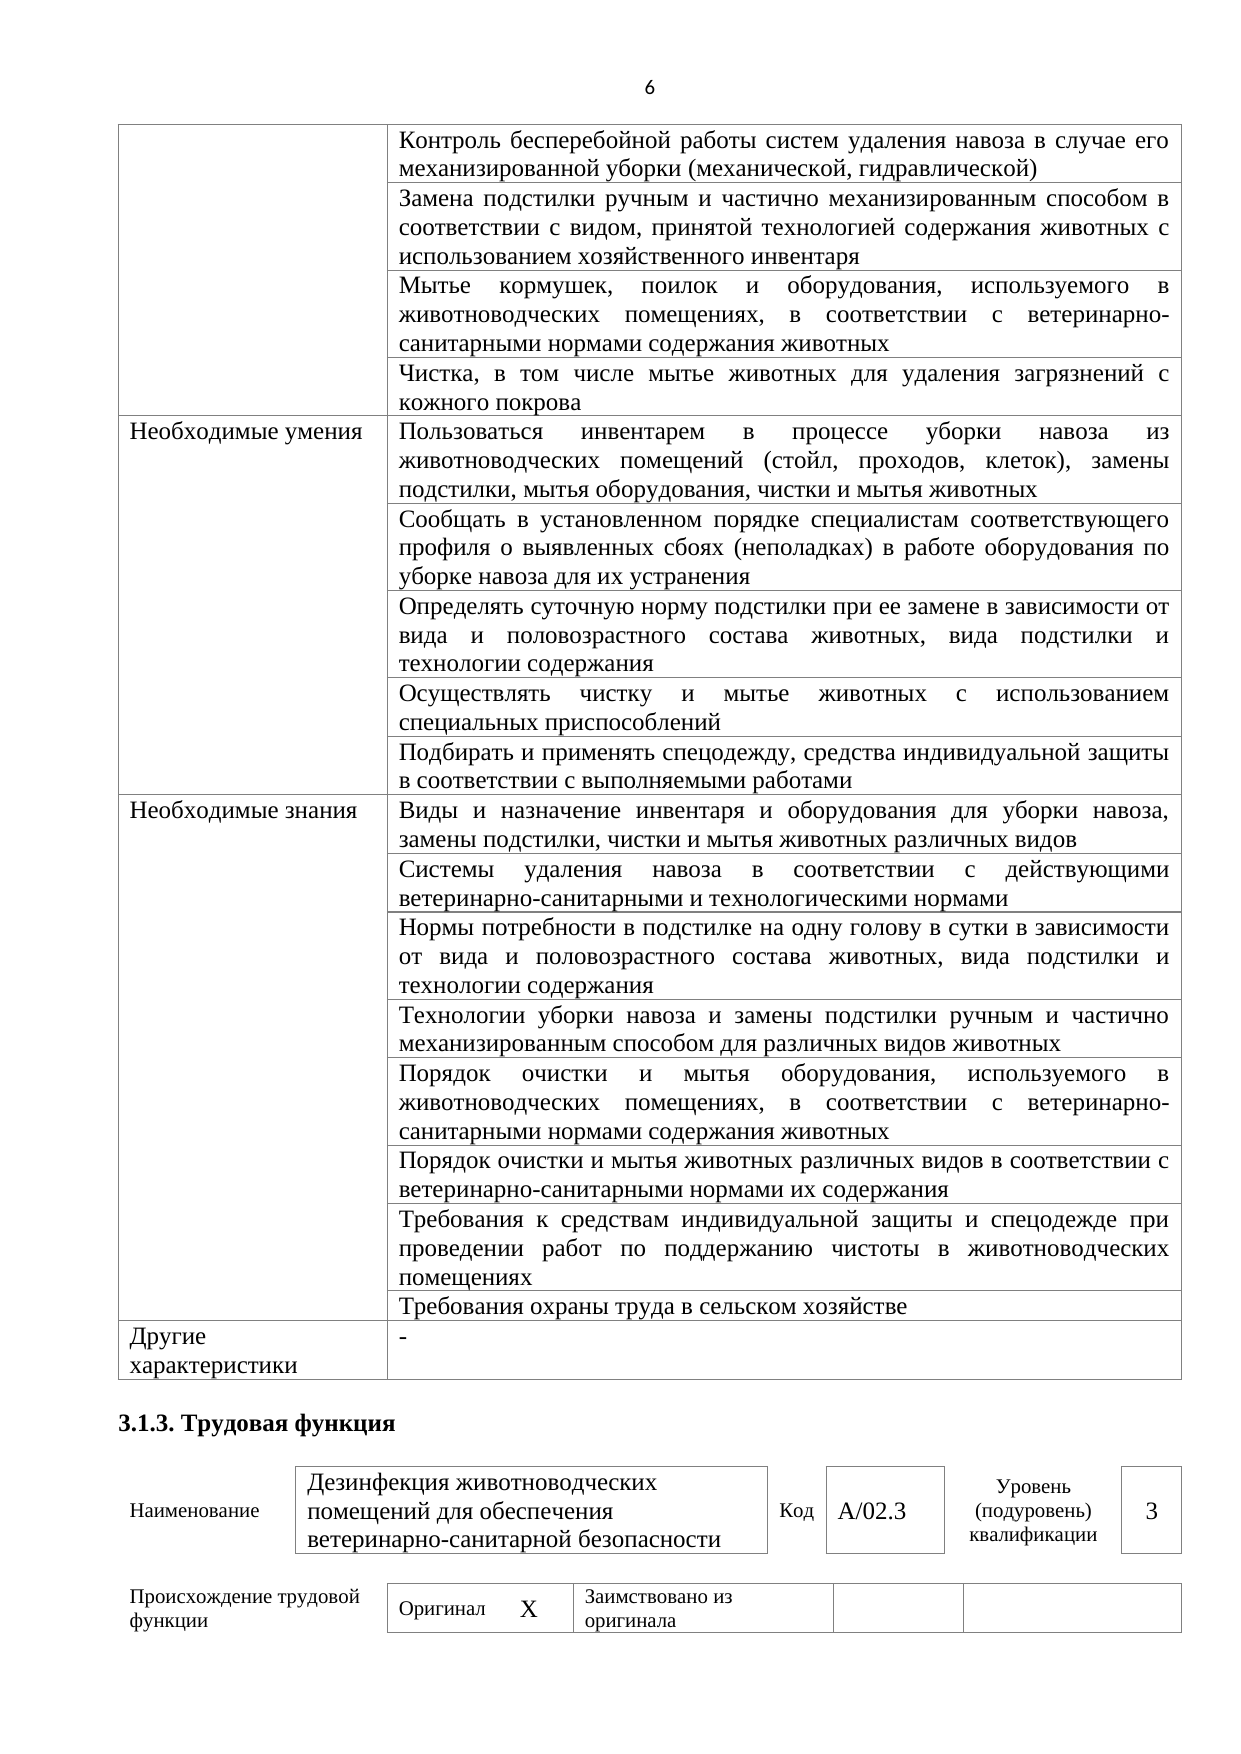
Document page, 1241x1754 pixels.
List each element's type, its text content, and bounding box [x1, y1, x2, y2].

table_cell Требования охраны труда в сельском хозяйстве [388, 1291, 1181, 1320]
table_cell Системы удаления навоза в соответствии с действующими ветеринарно-санитарными и технологическими нормами [388, 854, 1181, 911]
table_cell Другие характеристики [119, 1321, 387, 1379]
table_cell Определять суточную норму подстилки при ее замене в зависимости от вида и половозрастного состава животных, вида подстилки и технологии содержания [388, 591, 1181, 677]
table_cell Технологии уборки навоза и замены подстилки ручным и частично механизированным способом для различных видов животных [388, 1000, 1181, 1057]
table_header [834, 1584, 963, 1632]
table_cell Порядок очистки и мытья животных различных видов в соответствии с ветеринарно-санитарными нормами их содержания [388, 1146, 1181, 1203]
table_header [768, 1584, 833, 1632]
table_cell - [388, 1321, 1181, 1379]
table_header [964, 1584, 1181, 1632]
table_cell Чистка, в том числе мытье животных для удаления загрязнений с кожного покрова [388, 358, 1181, 415]
table_cell Подбирать и применять спецодежду, средства индивидуальной защиты в соответствии с выполняемыми работами [388, 737, 1181, 794]
table_header A/02.3 [827, 1467, 944, 1553]
table_header Происхождение трудовой функции [118, 1583, 387, 1632]
table_cell Осуществлять чистку и мытье животных с использованием специальных приспособлений [388, 678, 1181, 736]
table_cell Пользоваться инвентарем в процессе уборки навоза из животноводческих помещений (стойл, проходов, клеток), замены подстилки, мытья оборудования, чистки и мытья животных [388, 416, 1181, 503]
table_header 3 [1122, 1467, 1181, 1553]
table_header Наименование [118, 1466, 295, 1553]
table_cell Необходимые знания [119, 795, 387, 1320]
table_header X [508, 1584, 573, 1632]
table_cell Сообщать в установленном порядке специалистам соответствующего профиля о выявленных сбоях (неполадках) в работе оборудования по уборке навоза для их устранения [388, 504, 1181, 590]
text 3.1.3. Трудовая функция [118, 1408, 1181, 1437]
table_cell Контроль бесперебойной работы систем удаления навоза в случае его механизированной уборки (механической, гидравлической) [388, 125, 1181, 182]
table_header Код [768, 1466, 826, 1553]
table_cell Мытье кормушек, поилок и оборудования, используемого в животноводческих помещениях, в соответствии с ветеринарно-санитарными нормами содержания животных [388, 271, 1181, 357]
table_header Оригинал [388, 1584, 508, 1632]
table_cell Нормы потребности в подстилке на одну голову в сутки в зависимости от вида и половозрастного состава животных, вида подстилки и технологии содержания [388, 913, 1181, 999]
table_cell Необходимые умения [119, 416, 387, 794]
table_cell Замена подстилки ручным и частично механизированным способом в соответствии с видом, принятой технологией содержания животных с использованием хозяйственного инвентаря [388, 183, 1181, 269]
table_cell Порядок очистки и мытья оборудования, используемого в животноводческих помещениях, в соответствии с ветеринарно-санитарными нормами содержания животных [388, 1058, 1181, 1144]
table_header Дезинфекция животноводческих помещений для обеспечения ветеринарно-санитарной безопасности [296, 1467, 767, 1553]
table_header Заимствовано из оригинала [574, 1584, 768, 1632]
table_header Уровень (подуровень) квалификации [945, 1466, 1121, 1553]
table_cell Виды и назначение инвентаря и оборудования для уборки навоза, замены подстилки, чистки и мытья животных различных видов [388, 795, 1181, 853]
table_cell Требования к средствам индивидуальной защиты и спецодежде при проведении работ по поддержанию чистоты в животноводческих помещениях [388, 1204, 1181, 1290]
